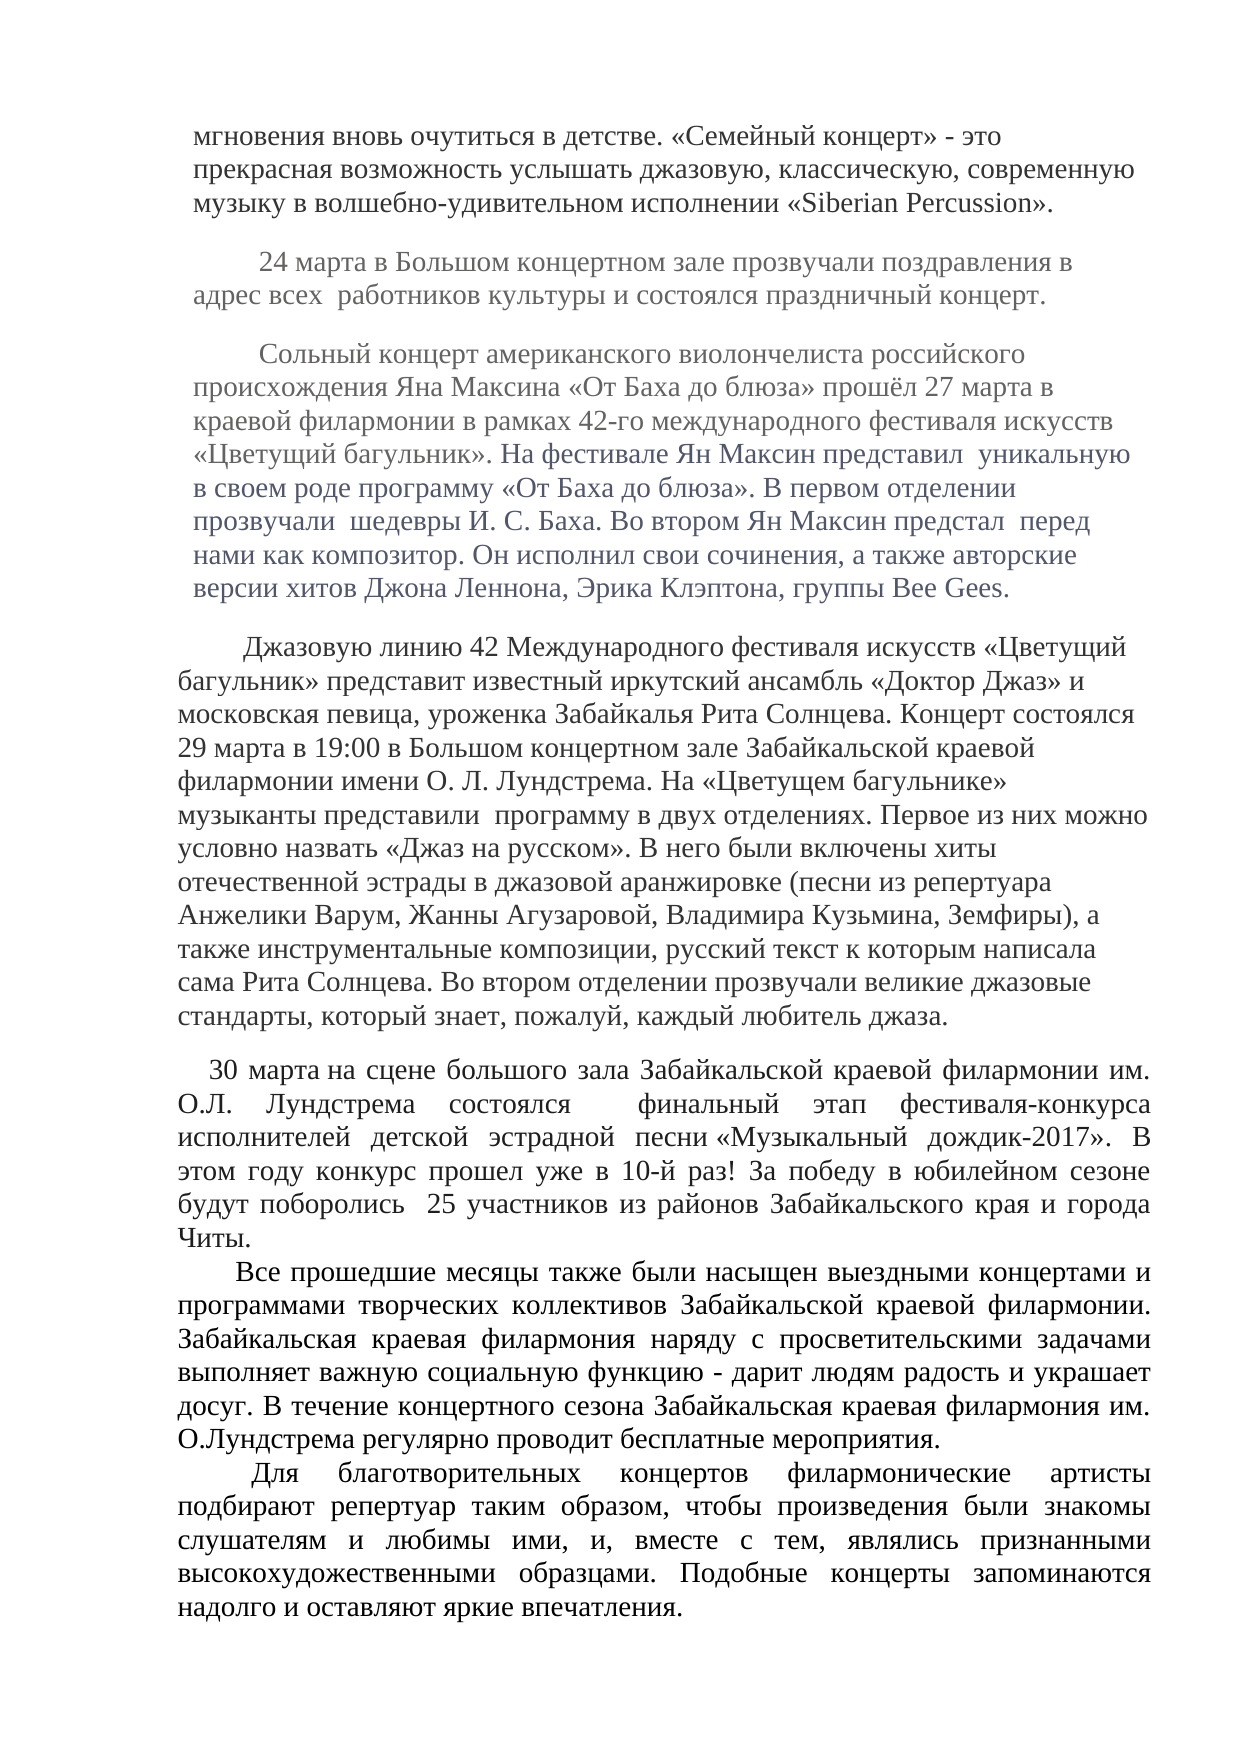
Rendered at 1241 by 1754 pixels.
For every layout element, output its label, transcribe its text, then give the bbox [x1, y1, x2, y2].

subtitle Сольный концерт американского виолончелиста российского происхождения Яна Максина «От Баха до блюза» прошёл 27 марта в краевой филармонии в рамках 42-го международного фестиваля искусств «Цветущий багульник». На фестивале Ян Максин представил уникальную в своем роде программу «От Баха до блюза». В первом отделении прозвучали шедевры И. С. Баха. Во втором Ян Максин предстал перед нами как композитор. Он исполнил свои сочинения, а также авторские версии хитов Джона Леннона, Эрика Клэптона, группы Bee Gees. [193, 336, 1136, 604]
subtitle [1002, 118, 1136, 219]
text 30 марта на сцене большого зала Забайкальской краевой филармонии им. О.Л. Лундстрема состоялся финальный этап фестиваля-конкурса исполнителей детской эстрадной песни «Музыкальный дождик-2017». В этом году конкурс прошел уже в 10-й раз! За победу в юбилейном сезоне будут поборолись 25 участников из районов Забайкальского края и города Читы. Все прошедшие месяцы также были насыщен выездными концертами и программами творческих коллективов Забайкальской краевой филармонии. Забайкальская краевая филармония наряду с просветительскими задачами выполняет важную социальную функцию - дарит людям радость и украшает досуг. В течение концертного сезона Забайкальская краевая филармония им. О.Лундстрема регулярно проводит бесплатные мероприятия. [177, 1220, 1152, 1455]
text Для благотворительных концертов филармонические артисты подбирают репертуар таким образом, чтобы произведения были знакомы слушателям и любимы ими, и, вместе с тем, являлись признанными высокохудожественными образцами. Подобные концерты запоминаются надолго и оставляют яркие впечатления. [177, 1455, 1152, 1623]
subtitle 24 марта в Большом концертном зале прозвучали поздравления в адрес всех работников культуры и состоялся праздничный концерт. [193, 244, 1136, 311]
text Джазовую линию 42 Международного фестиваля искусств «Цветущий багульник» представит известный иркутский ансамбль «Доктор Джаз» и московская певица, уроженка Забайкалья Рита Солнцева. Концерт состоялся 29 марта в 19:00 в Большом концертном зале Забайкальской краевой филармонии имени О. Л. Лундстрема. На «Цветущем багульнике» музыканты представили программу в двух отделениях. Первое из них можно условно назвать «Джаз на русском». В него были включены хиты отечественной эстрады в джазовой аранжировке (песни из репертуара Анжелики Варум, Жанны Агузаровой, Владимира Кузьмина, Земфиры), а также инструментальные композиции, русский текст к которым написала сама Рита Солнцева. Во втором отделении прозвучали великие джазовые стандарты, который знает, пожалуй, каждый любитель джаза. [177, 629, 1152, 1032]
